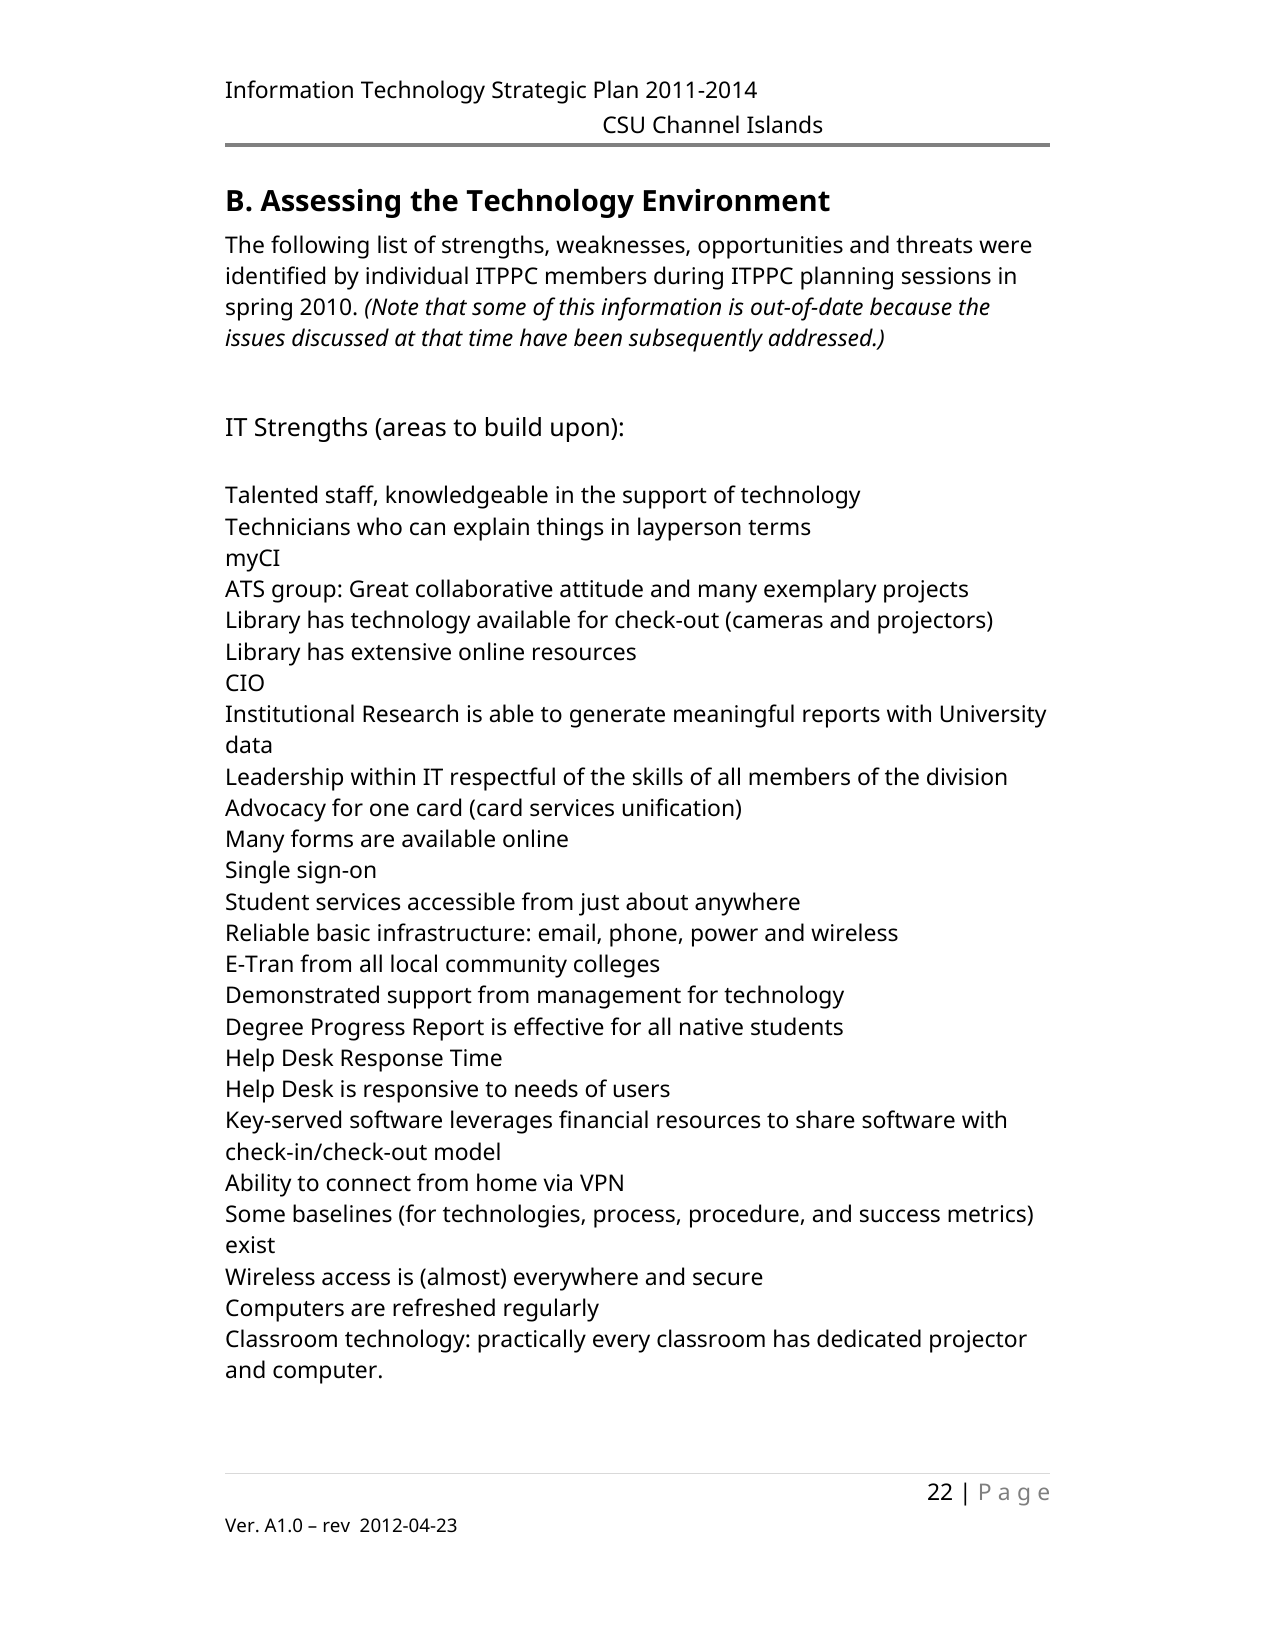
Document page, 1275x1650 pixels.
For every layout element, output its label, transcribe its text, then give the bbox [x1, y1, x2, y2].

subtitle IT Strengths (areas to build upon): [225, 410, 1050, 444]
text Library has technology available for check-out (cameras and projectors) [225, 604, 1050, 636]
text Many forms are available online [225, 823, 1050, 854]
text Ability to connect from home via VPN [225, 1167, 1050, 1198]
subtitle B. Assessing the Technology Environment [225, 181, 1050, 220]
text The following list of strengths, weaknesses, opportunities and threats were identified by individual ITPPC members during ITPPC planning sessions in spring 2010. (Note that some of this information is out-of-date because the issues discussed at that time have been subsequently addressed.) [225, 228, 1050, 353]
text ATS group: Great collaborative attitude and many exemplary projects [225, 573, 1050, 604]
text Single sign-on [225, 854, 1050, 886]
text Leadership within IT respectful of the skills of all members of the division [225, 761, 1050, 792]
text Some baselines (for technologies, process, procedure, and success metrics) exist [225, 1198, 1050, 1261]
text Advocacy for one card (card services unification) [225, 792, 1050, 823]
text Reliable basic infrastructure: email, phone, power and wireless [225, 917, 1050, 948]
text Technicians who can explain things in layperson terms [225, 511, 1050, 542]
text Classroom technology: practically every classroom has dedicated projector and computer. [225, 1323, 1050, 1386]
text Help Desk is responsive to needs of users [225, 1073, 1050, 1104]
text CIO [225, 667, 1050, 698]
text Talented staff, knowledgeable in the support of technology [225, 479, 1050, 511]
text Demonstrated support from management for technology [225, 979, 1050, 1011]
text Student services accessible from just about anywhere [225, 886, 1050, 917]
text Wireless access is (almost) everywhere and secure [225, 1261, 1050, 1292]
text E-Tran from all local community colleges [225, 948, 1050, 979]
text Help Desk Response Time [225, 1042, 1050, 1073]
text myCI [225, 542, 1050, 573]
text Institutional Research is able to generate meaningful reports with University data [225, 698, 1050, 761]
text Library has extensive online resources [225, 636, 1050, 667]
text Degree Progress Report is effective for all native students [225, 1011, 1050, 1042]
text Key-served software leverages financial resources to share software with check-in/check-out model [225, 1104, 1050, 1167]
text Computers are refreshed regularly [225, 1292, 1050, 1323]
